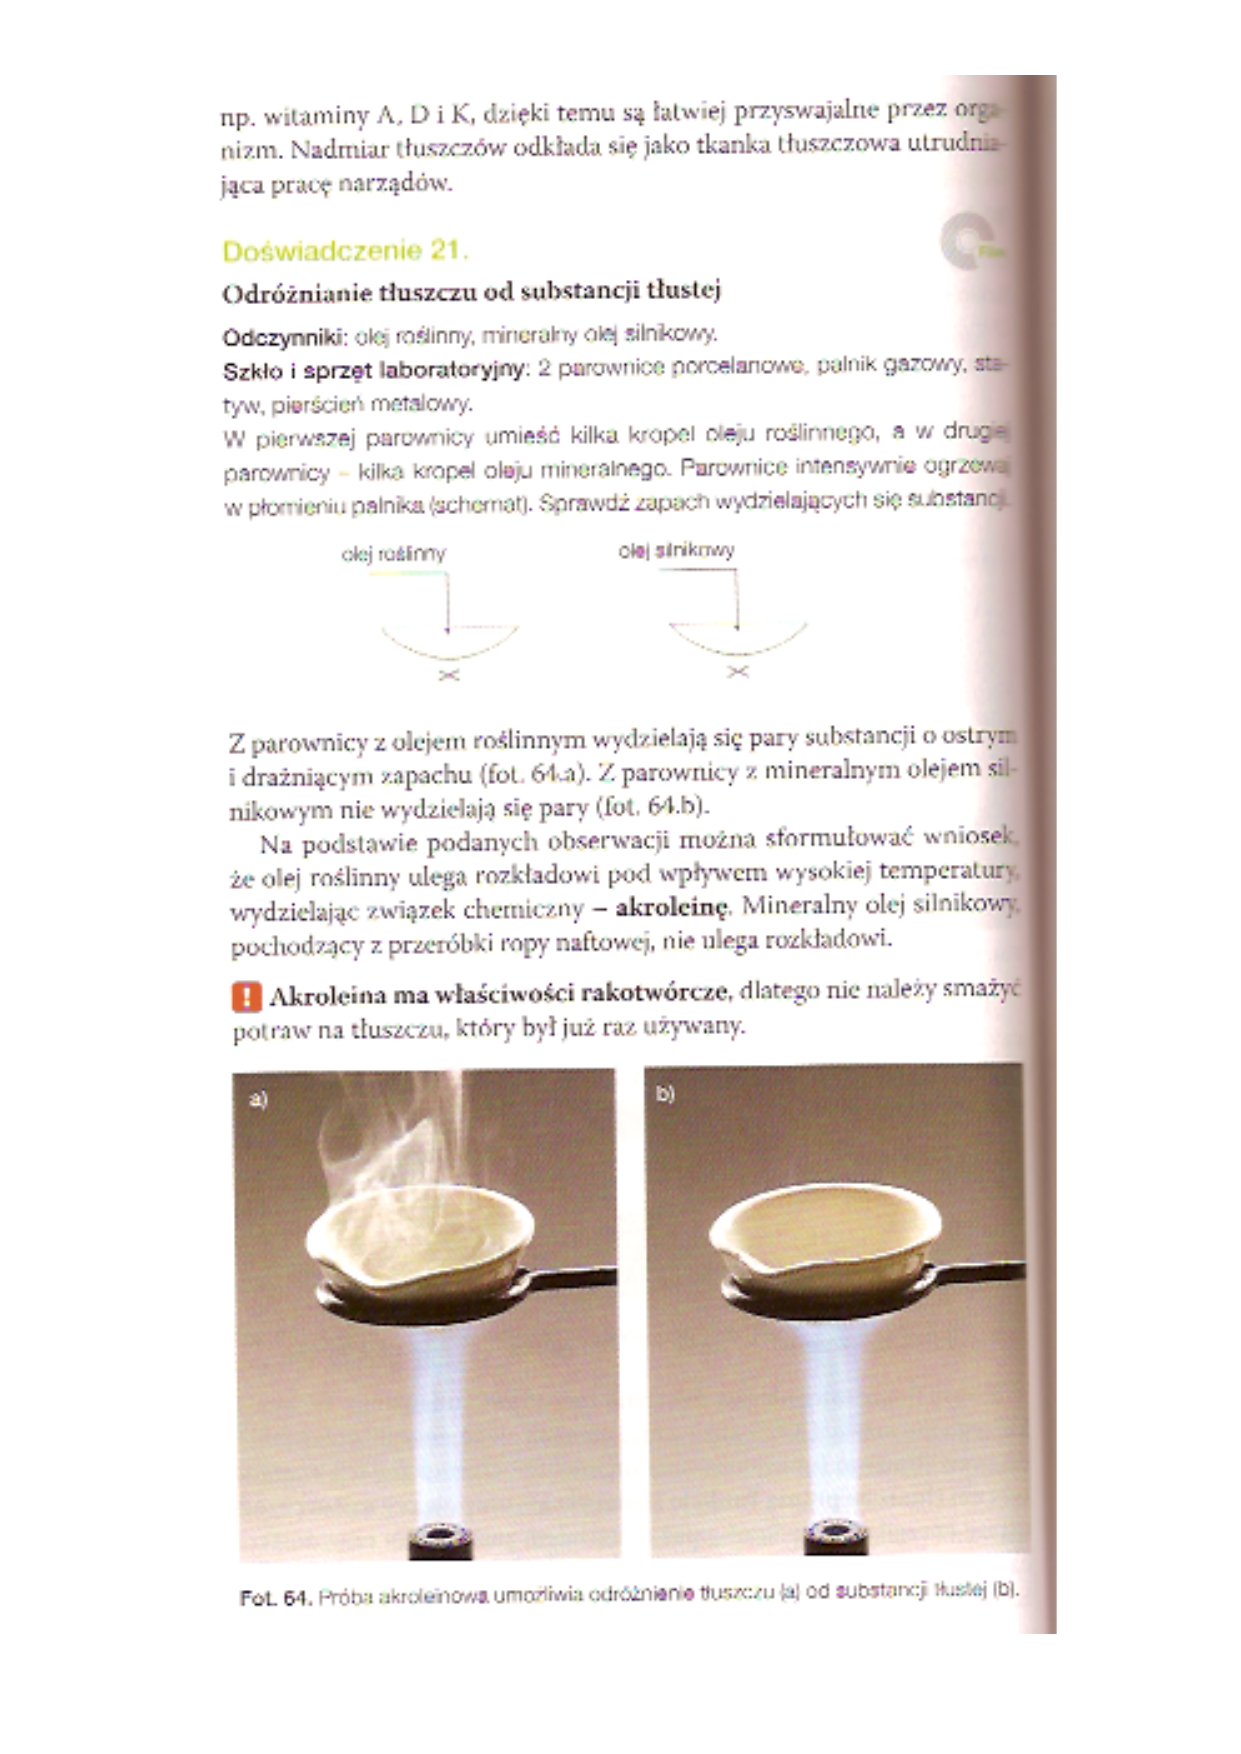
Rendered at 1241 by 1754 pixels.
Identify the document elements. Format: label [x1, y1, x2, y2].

picture [183, 75, 1057, 1634]
